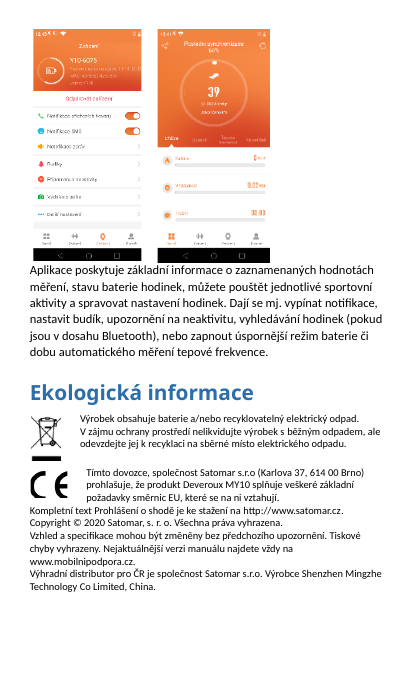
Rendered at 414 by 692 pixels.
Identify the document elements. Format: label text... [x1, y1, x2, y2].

picture [157, 29, 270, 263]
picture [32, 29, 142, 258]
subtitle Ekologická informace [29, 378, 384, 406]
subtitle Vzhled a specifikace mohou být změněny bez předchozího upozornění. Tiskové chyby vyhrazeny. Nejaktuálnější verzi manuálu najdete vždy na www.mobilnipodpora.cz. Výhradní distributor pro ČR je společnost Satomar s.r.o. Výrobce Shenzhen Mingzhe Technology Co Limited, China. [29, 529, 384, 593]
picture [29, 471, 67, 497]
text Výrobek obsahuje baterie a/nebo recyklovatelný elektrický odpad. V zájmu ochrany prostředí nelikvidujte výrobek s běžným odpadem, ale odevzdejte jej k recyklaci na sběrné místo elektrického odpadu. [29, 412, 384, 451]
text Tímto dovozce, společnost Satomar s.r.o (Karlova 37, 614 00 Brno) prohlašuje, že produkt Deveroux MY10 splňuje veškeré základní požadavky směrnic EU, které se na ni vztahují. Kompletní text Prohlášení o shodě je ke stažení na http://www.satomar.cz. Copyright © 2020 Satomar, s. r. o. Všechna práva vyhrazena. [29, 466, 384, 529]
picture [29, 415, 61, 459]
